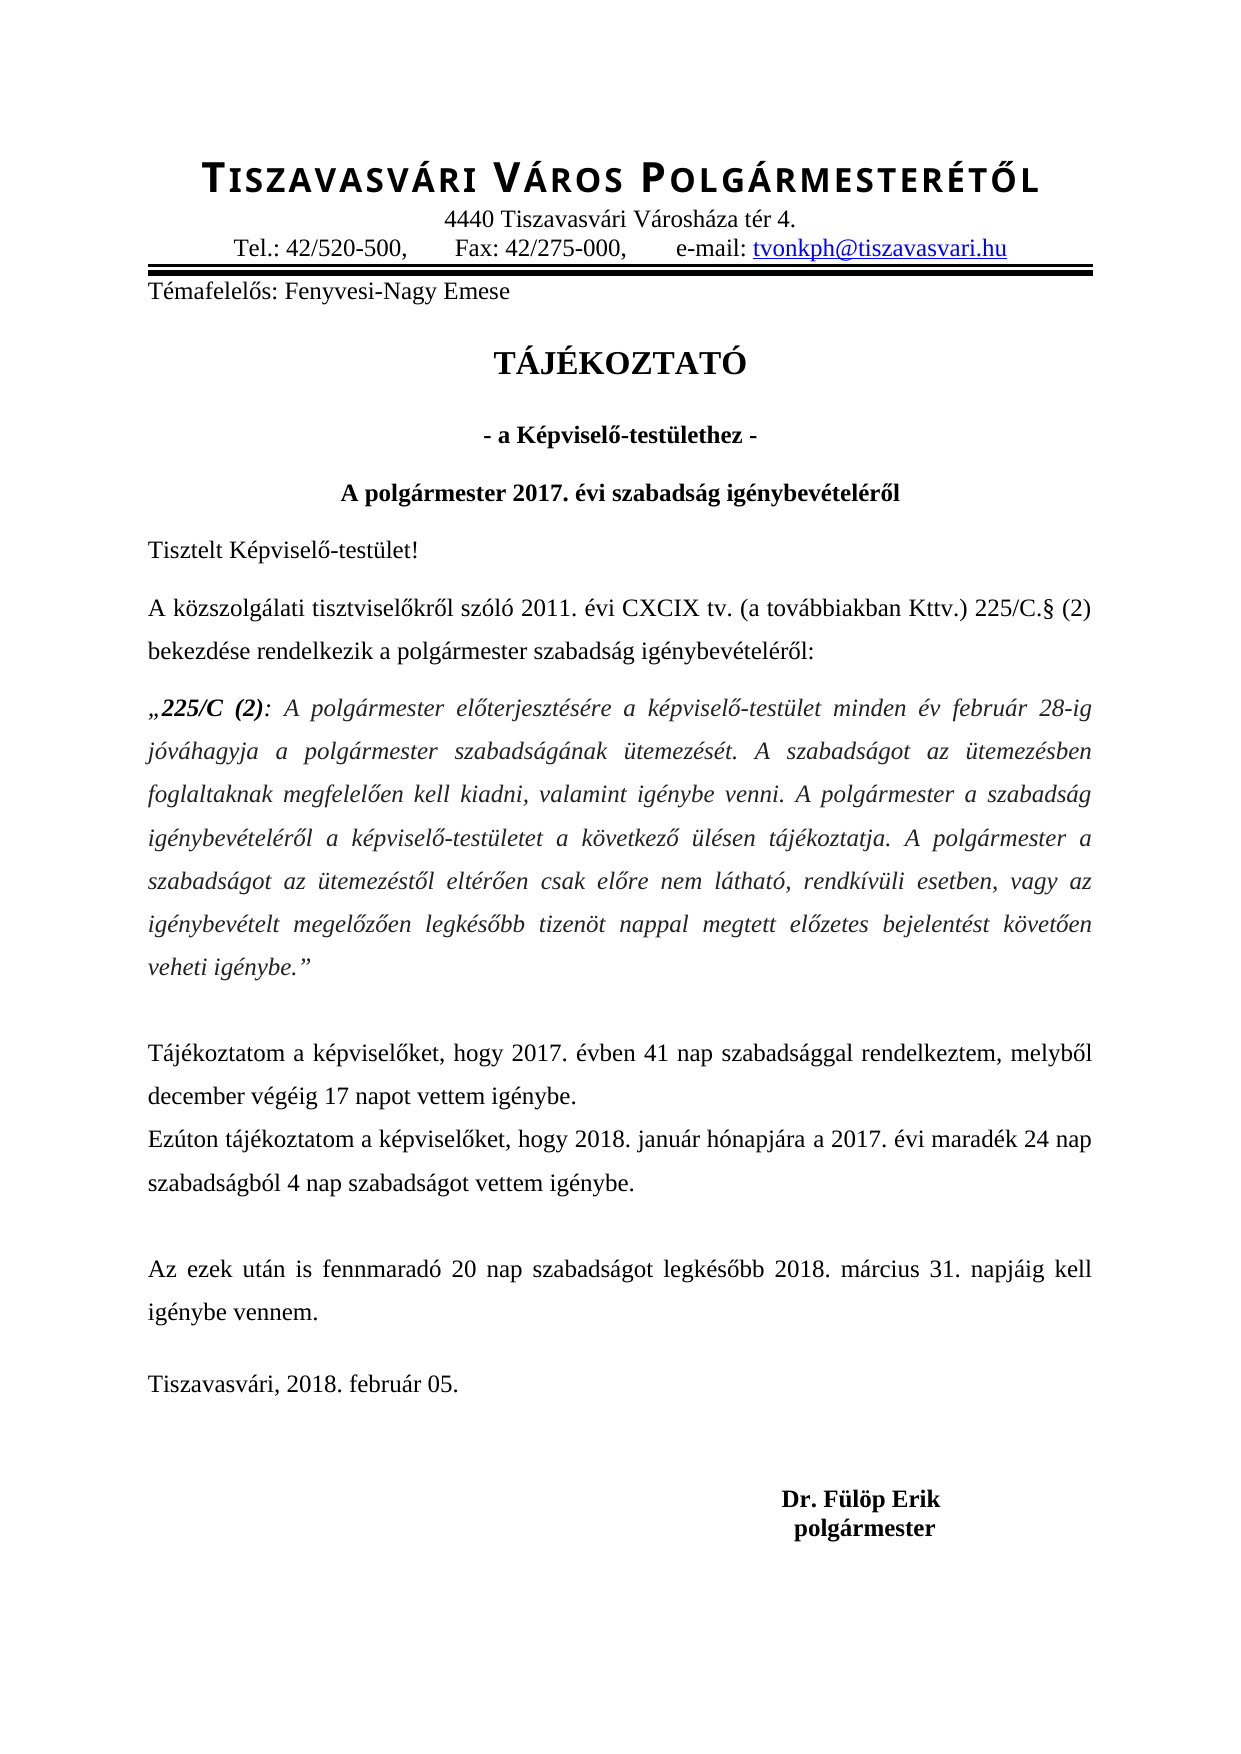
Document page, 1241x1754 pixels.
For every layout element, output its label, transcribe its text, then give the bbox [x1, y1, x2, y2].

text Témafelelős: Fenyvesi-Nagy Emese [148, 276, 1093, 305]
text Ezúton tájékoztatom a képviselőket, hogy 2018. január hónapjára a 2017. évi maradék 24 nap szabadságból 4 nap szabadságot vettem igénybe. [148, 1124, 1093, 1196]
text Tisztelt Képviselő-testület! [148, 535, 1093, 564]
text polgármester [664, 1513, 1093, 1541]
text A polgármester 2017. évi szabadság igénybevételéről [148, 478, 1093, 506]
text Tel.: 42/520-500, Fax: 42/275-000, e-mail: tvonkph@tiszavasvari.hu [148, 233, 1093, 264]
text - a Képviselő-testülethez - [148, 420, 1093, 449]
text Tájékoztatom a képviselőket, hogy 2017. évben 41 nap szabadsággal rendelkeztem, melyből december végéig 17 napot vettem igénybe. [148, 1038, 1093, 1110]
text „225/C (2): A polgármester előterjesztésére a képviselő-testület minden év február 28-ig jóváhagyja a polgármester szabadságának ütemezését. A szabadságot az ütemezésben foglaltaknak megfelelően kell kiadni, valamint igénybe venni. A polgármester a szabadság igénybevételéről a képviselő-testületet a következő ülésen tájékoztatja. A polgármester a szabadságot az ütemezéstől eltérően csak előre nem látható, rendkívüli esetben, vagy az igénybevételt megelőzően legkésőbb tizenöt nappal megtett előzetes bejelentést követően veheti igénybe.” [148, 693, 1093, 981]
text Tiszavasvári Város Polgármesterétől [148, 148, 1093, 204]
text A közszolgálati tisztviselőkről szóló 2011. évi CXCIX tv. (a továbbiakban Kttv.) 225/C.§ (2) bekezdése rendelkezik a polgármester szabadság igénybevételéről: [148, 593, 1093, 664]
text Dr. Fülöp Erik [664, 1484, 1093, 1513]
text 4440 Tiszavasvári Városháza tér 4. [148, 204, 1093, 233]
text Tiszavasvári, 2018. február 05. [148, 1369, 1093, 1398]
text TÁJÉKOZTATÓ [148, 343, 1093, 382]
text Az ezek után is fennmaradó 20 nap szabadságot legkésőbb 2018. március 31. napjáig kell igénybe vennem. [148, 1254, 1093, 1326]
